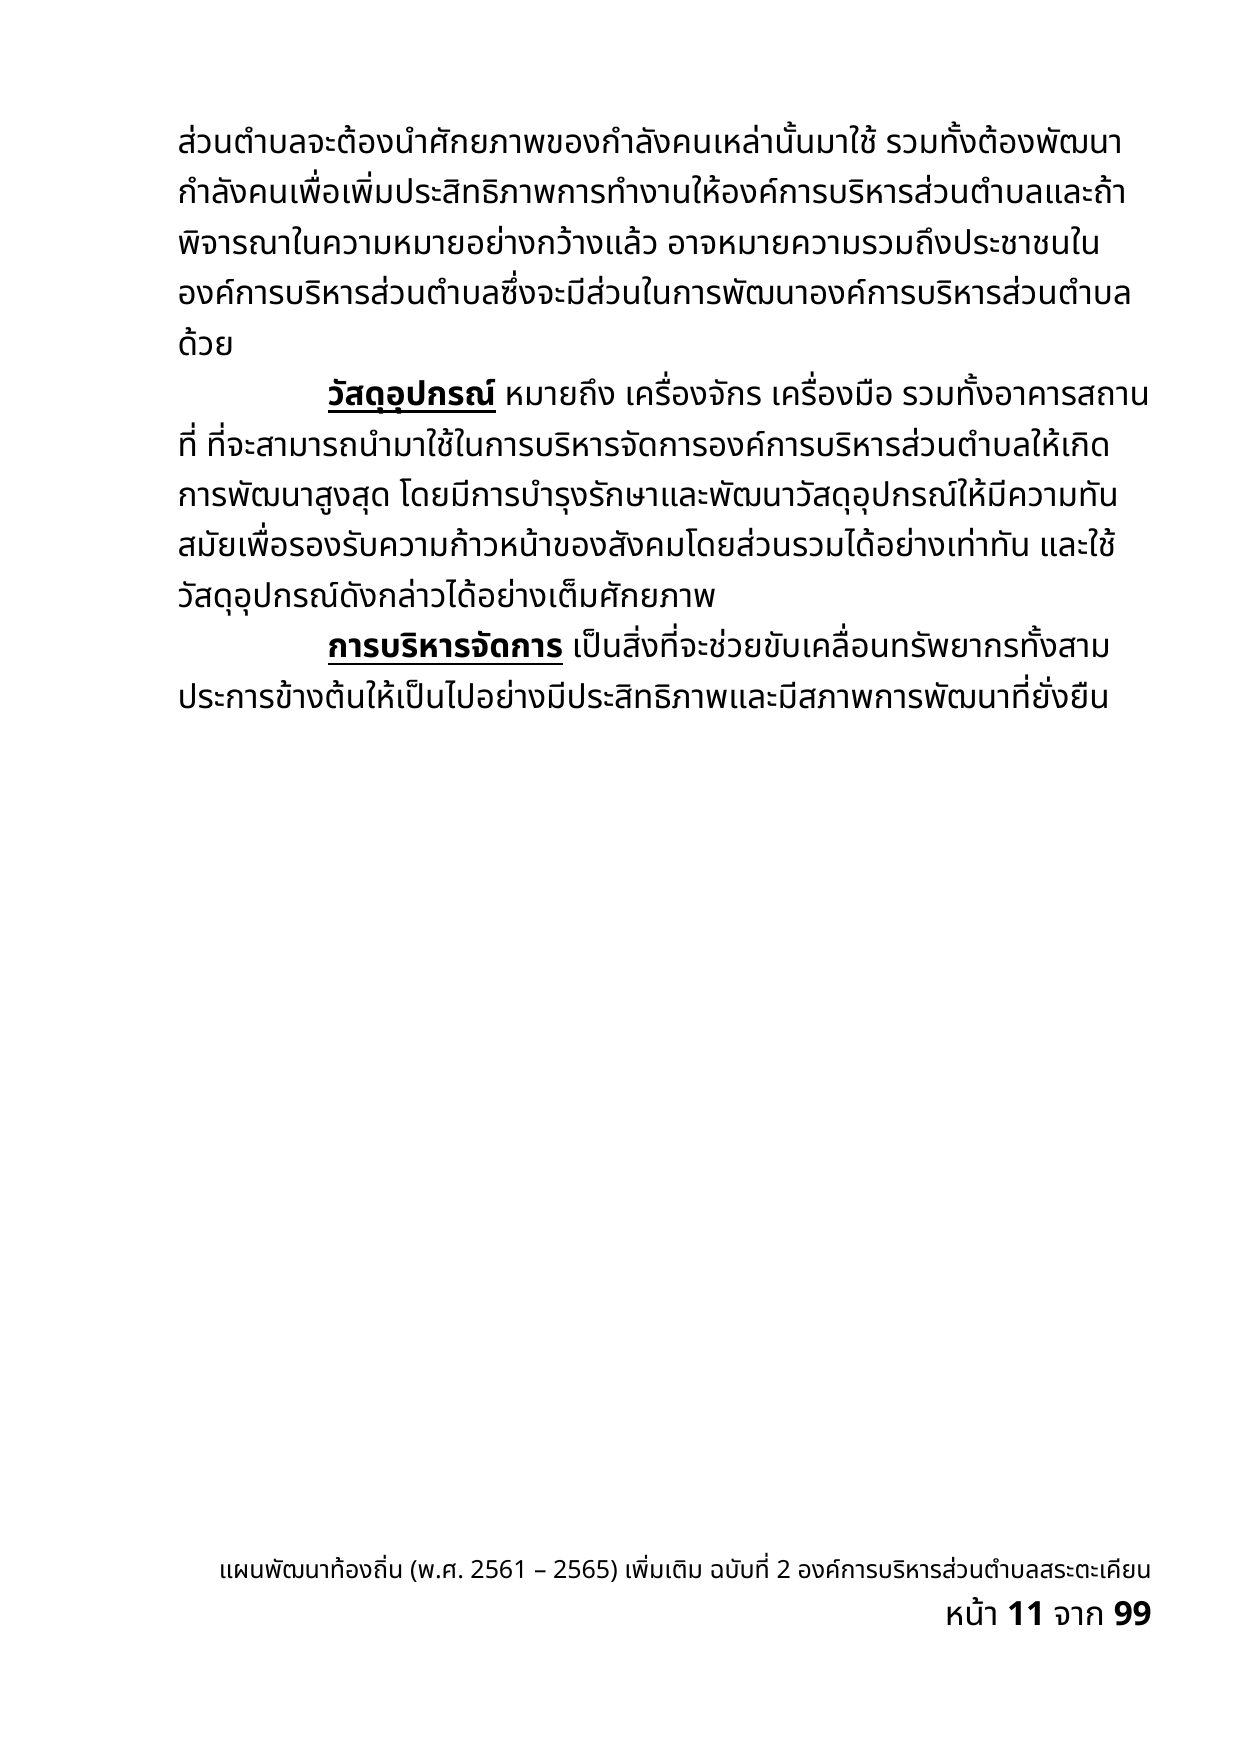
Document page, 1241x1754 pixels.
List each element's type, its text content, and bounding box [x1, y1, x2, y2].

text วัสดุอุปกรณ์ หมายถึง เครื่องจักร เครื่องมือ รวมทั้งอาคารสถานที่ ที่จะสามารถนำมาใช้ในการบริหารจัดการองค์การบริหารส่วนตำบลให้เกิดการพัฒนาสูงสุด โดยมีการบำรุงรักษาและพัฒนาวัสดุอุปกรณ์ให้มีความทันสมัยเพื่อรองรับความก้าวหน้าของสังคมโดยส่วนรวมได้อย่างเท่าทัน และใช้วัสดุอุปกรณ์ดังกล่าวได้อย่างเต็มศักยภาพ [177, 370, 1152, 622]
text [177, 118, 1152, 370]
text การบริหารจัดการ เป็นสิ่งที่จะช่วยขับเคลื่อนทรัพยากรทั้งสามประการข้างต้นให้เป็นไปอย่างมีประสิทธิภาพและมีสภาพการพัฒนาที่ยั่งยืน [177, 622, 1152, 723]
